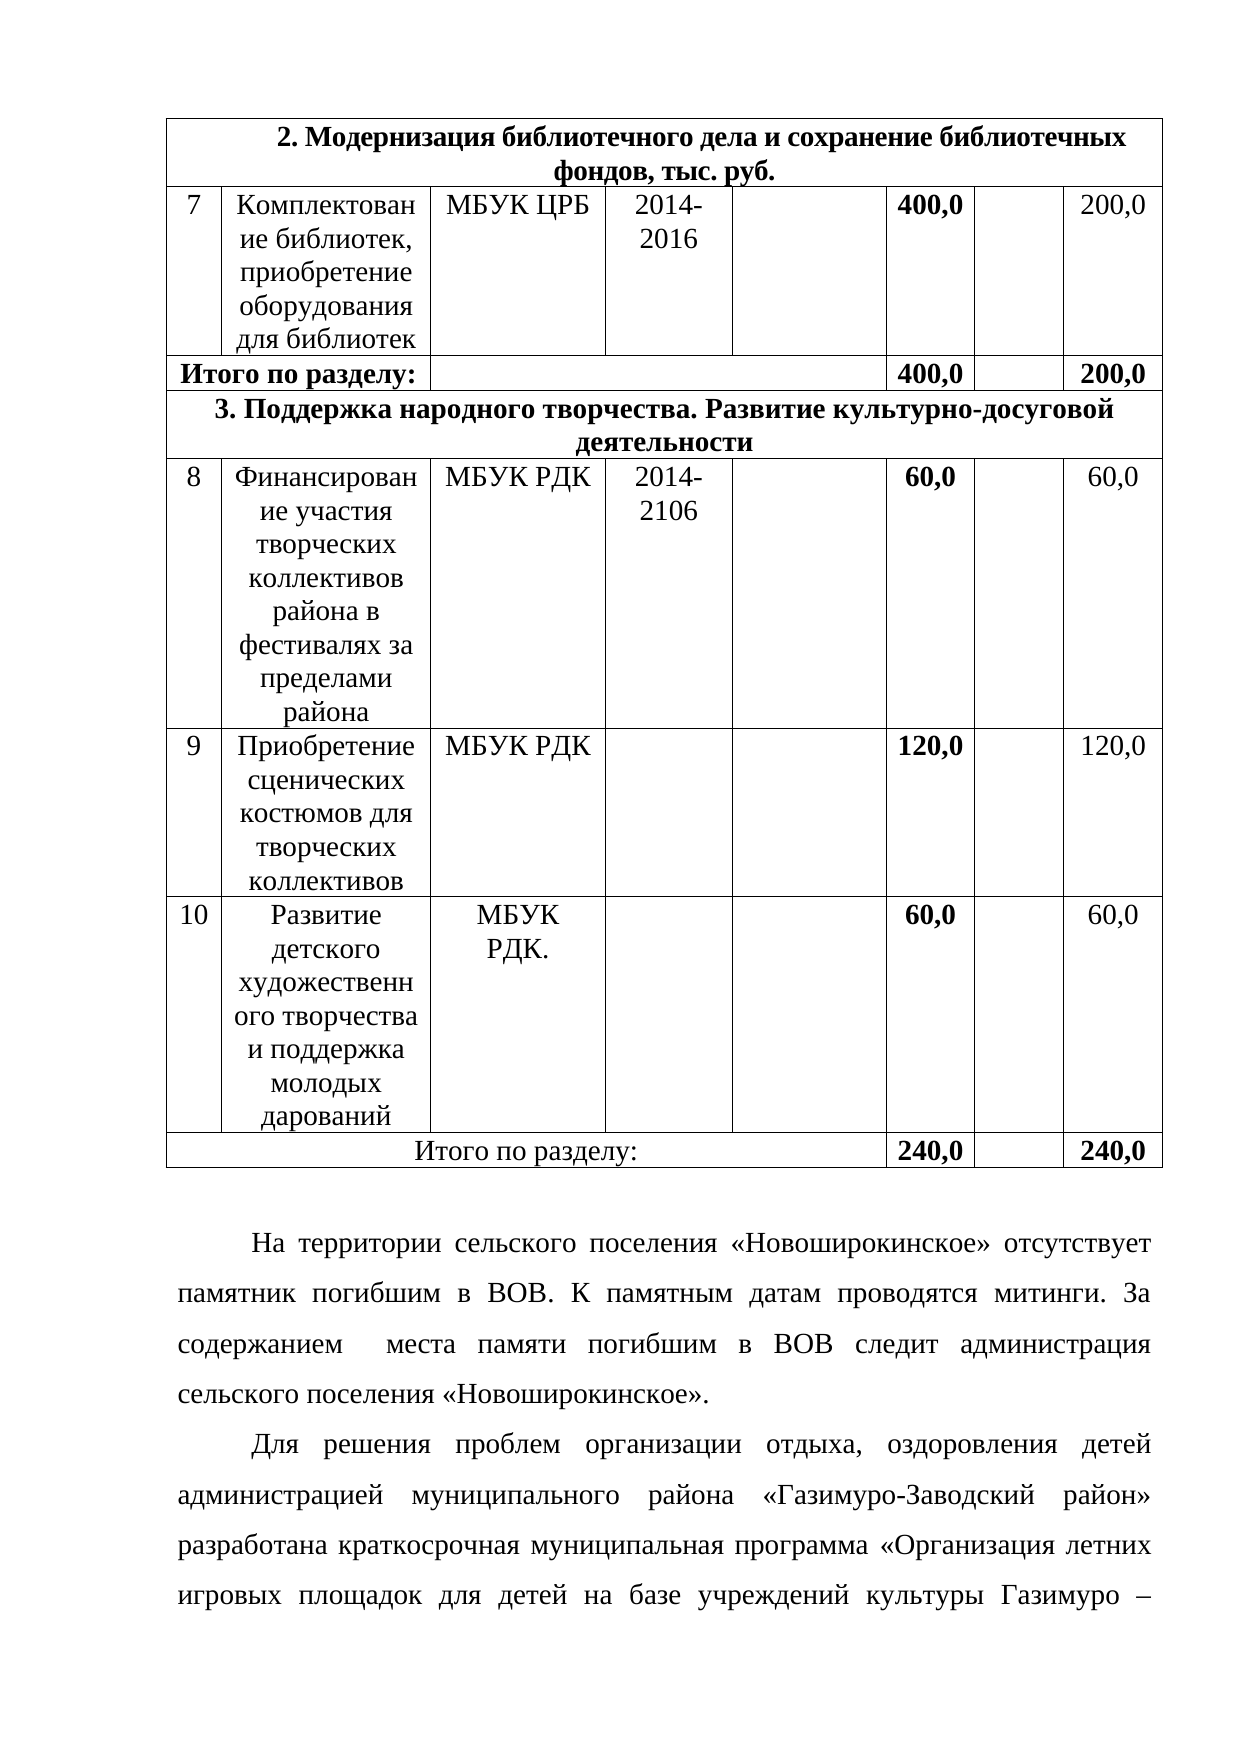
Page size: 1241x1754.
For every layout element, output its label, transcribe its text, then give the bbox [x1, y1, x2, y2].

table_cell 2014-2016 [606, 187, 732, 355]
table_cell 120,0 [1064, 729, 1162, 896]
table_cell 400,0 [887, 356, 974, 390]
table_cell [733, 897, 886, 1132]
table_cell [733, 729, 886, 896]
table_cell 400,0 [887, 187, 974, 355]
table_cell [606, 729, 732, 896]
table_cell 240,0 [1064, 1133, 1162, 1167]
text На территории сельского поселения «Новоширокинское» отсутствует памятник погибшим в ВОВ. К памятным датам проводятся митинги. За содержанием места памяти погибшим в ВОВ следит администрация сельского поселения «Новоширокинское». [177, 1225, 1152, 1410]
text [177, 1426, 1152, 1611]
table_cell Комплектование библиотек, приобретение оборудования для библиотек [222, 187, 430, 355]
table_cell Итого по разделу: [167, 356, 430, 390]
table_cell [975, 729, 1063, 896]
table_cell МБУК РДК. [431, 897, 605, 1132]
table_cell 7 [167, 187, 221, 355]
table_cell МБУК ЦРБ [431, 187, 605, 355]
table_cell 10 [167, 897, 221, 1132]
table_cell Развитие детского художественного творчества и поддержка молодых дарований [222, 897, 430, 1132]
table_cell 60,0 [1064, 459, 1162, 727]
table_cell 2014-2106 [606, 459, 732, 727]
table_cell [975, 1133, 1063, 1167]
table_cell [733, 187, 886, 355]
table_cell 3. Поддержка народного творчества. Развитие культурно-досуговой деятельности [167, 391, 1162, 458]
table_cell Итого по разделу: [167, 1133, 886, 1167]
table_cell [606, 897, 732, 1132]
table_cell [975, 356, 1063, 390]
table_cell 8 [167, 459, 221, 727]
table_cell 200,0 [1064, 356, 1162, 390]
table_cell 2. Модернизация библиотечного дела и сохранение библиотечных фондов, тыс. руб. [167, 119, 1162, 186]
table_cell [733, 459, 886, 727]
table_cell [431, 356, 886, 390]
table_cell МБУК РДК [431, 459, 605, 727]
table_cell Финансирование участия творческих коллективов района в фестивалях за пределами района [222, 459, 430, 727]
table_cell 60,0 [1064, 897, 1162, 1132]
table_cell Приобретение сценических костюмов для творческих коллективов [222, 729, 430, 896]
table_cell [975, 897, 1063, 1132]
table_cell 120,0 [887, 729, 974, 896]
table_cell 200,0 [1064, 187, 1162, 355]
table_cell 240,0 [887, 1133, 974, 1167]
table_cell [975, 187, 1063, 355]
table_cell МБУК РДК [431, 729, 605, 896]
table_cell [975, 459, 1063, 727]
table_cell 60,0 [887, 897, 974, 1132]
table_cell 9 [167, 729, 221, 896]
table_cell 60,0 [887, 459, 974, 727]
